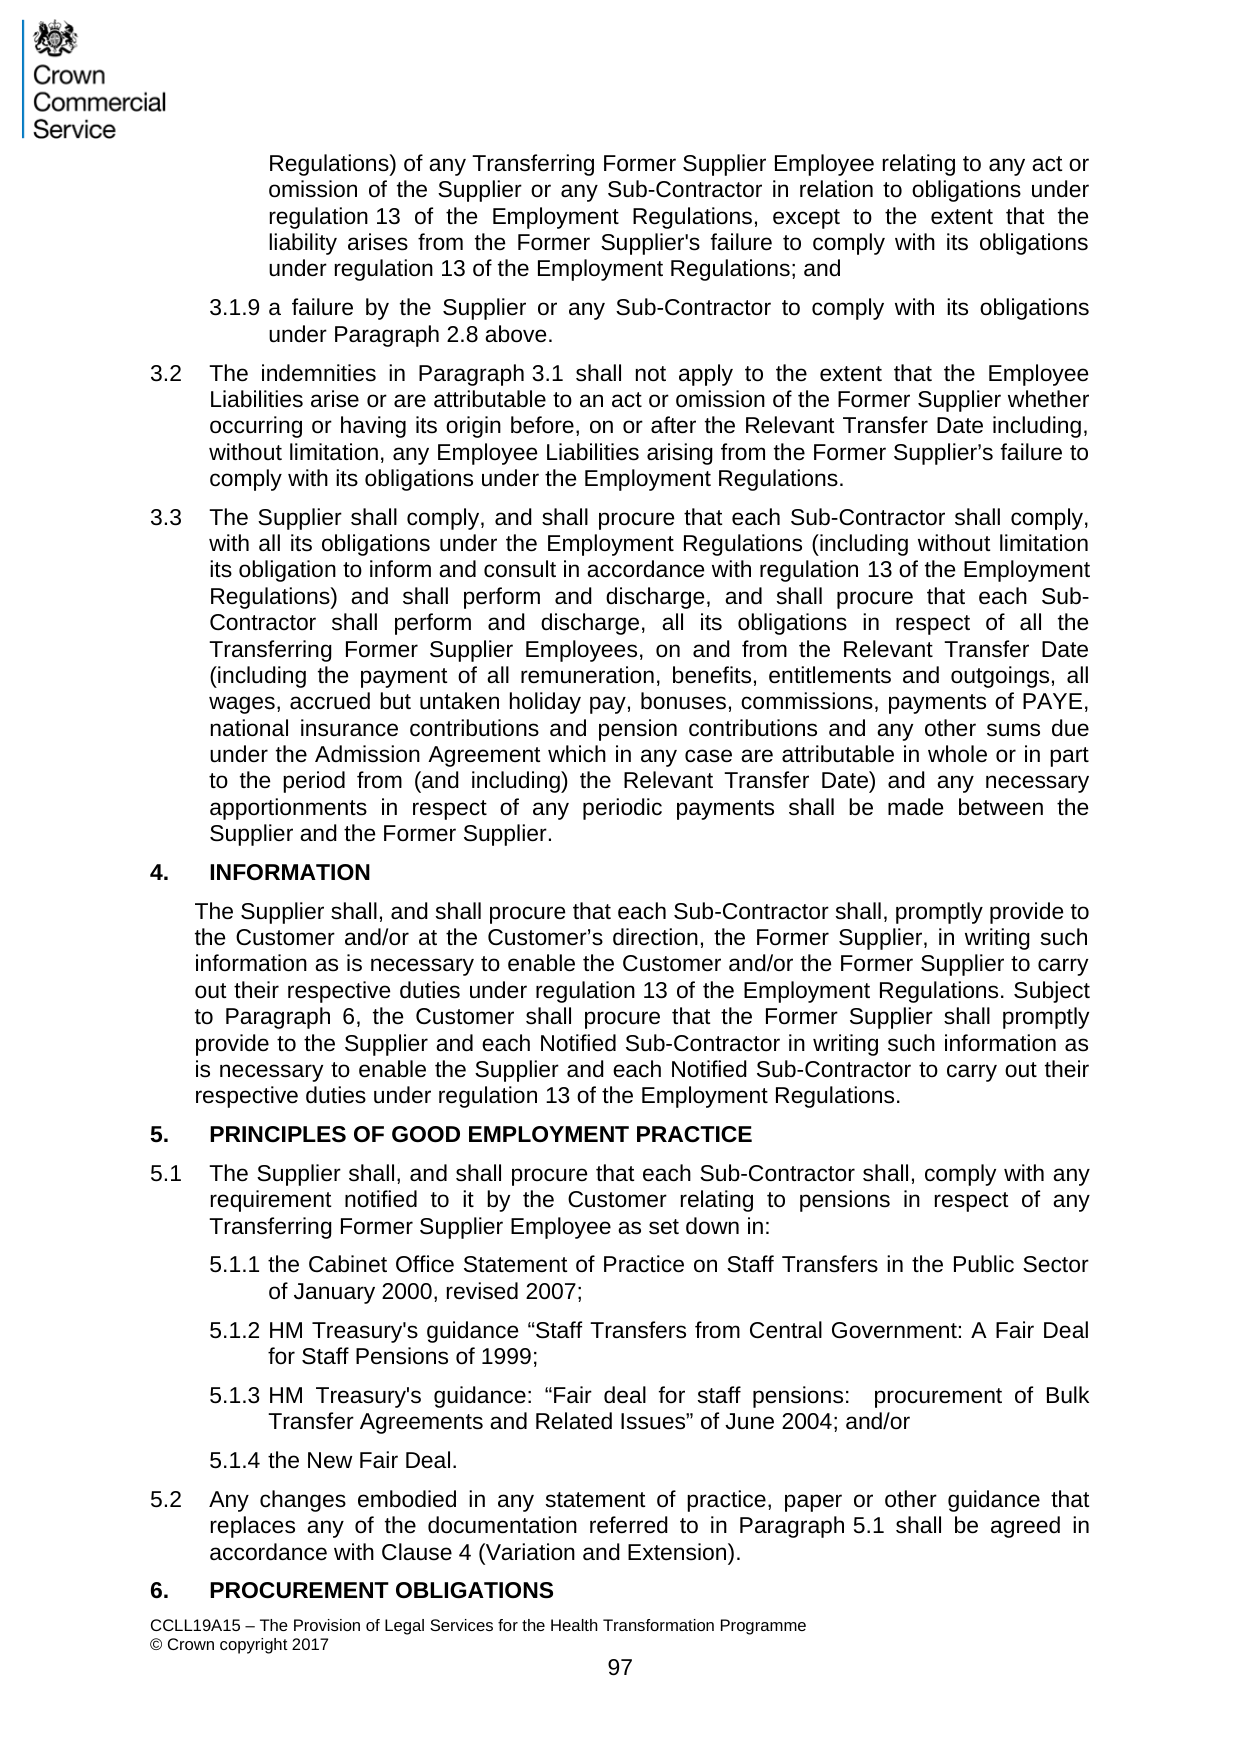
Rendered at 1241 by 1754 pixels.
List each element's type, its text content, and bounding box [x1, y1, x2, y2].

text The Supplier shall, and shall procure that each Sub-Contractor shall, promptly provide to the Customer and/or at the Customer’s direction, the Former Supplier, in writing such information as is necessary to enable the Customer and/or the Former Supplier to carry out their respective duties under regulation 13 of the Employment Regulations. Subject to Paragraph 6, the Customer shall procure that the Former Supplier shall promptly provide to the Supplier and each Notified Sub-Contractor in writing such information as is necessary to enable the Supplier and each Notified Sub-Contractor to carry out their respective duties under regulation 13 of the Employment Regulations. [194, 898, 1090, 1108]
subtitle INFORMATION [150, 859, 1090, 885]
subtitle PRINCIPLES OF GOOD EMPLOYMENT PRACTICE [150, 1121, 1090, 1147]
picture [21, 19, 166, 139]
text HM Treasury's guidance: “Fair deal for staff pensions: procurement of Bulk Transfer Agreements and Related Issues” of June 2004; and/or [209, 1382, 1090, 1434]
subtitle PROCUREMENT OBLIGATIONS [150, 1577, 1090, 1604]
text a failure by the Supplier or any Sub-Contractor to comply with its obligations under Paragraph 2.8 above. [209, 294, 1090, 347]
text The Supplier shall, and shall procure that each Sub-Contractor shall, comply with any requirement notified to it by the Customer relating to pensions in respect of any Transferring Former Supplier Employee as set down in: [150, 1160, 1090, 1239]
text The indemnities in Paragraph 3.1 shall not apply to the extent that the Employee Liabilities arise or are attributable to an act or omission of the Former Supplier whether occurring or having its origin before, on or after the Relevant Transfer Date including, without limitation, any Employee Liabilities arising from the Former Supplier’s failure to comply with its obligations under the Employment Regulations. [150, 359, 1090, 491]
text The Supplier shall comply, and shall procure that each Sub-Contractor shall comply, with all its obligations under the Employment Regulations (including without limitation its obligation to inform and consult in accordance with regulation 13 of the Employment Regulations) and shall perform and discharge, and shall procure that each Sub-Contractor shall perform and discharge, all its obligations in respect of all the Transferring Former Supplier Employees, on and from the Relevant Transfer Date (including the payment of all remuneration, benefits, entitlements and outgoings, all wages, accrued but untaken holiday pay, bonuses, commissions, payments of PAYE, national insurance contributions and pension contributions and any other sums due under the Admission Agreement which in any case are attributable in whole or in part to the period from (and including) the Relevant Transfer Date) and any necessary apportionments in respect of any periodic payments shall be made between the Supplier and the Former Supplier. [150, 504, 1090, 846]
text the Cabinet Office Statement of Practice on Staff Transfers in the Public Sector of January 2000, revised 2007; [209, 1251, 1090, 1304]
text HM Treasury's guidance “Staff Transfers from Central Government: A Fair Deal for Staff Pensions of 1999; [209, 1317, 1090, 1369]
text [209, 150, 1090, 282]
text the New Fair Deal. [209, 1447, 1090, 1473]
text Any changes embodied in any statement of practice, paper or other guidance that replaces any of the documentation referred to in Paragraph 5.1 shall be agreed in accordance with Clause 4 (Variation and Extension). [150, 1486, 1090, 1565]
